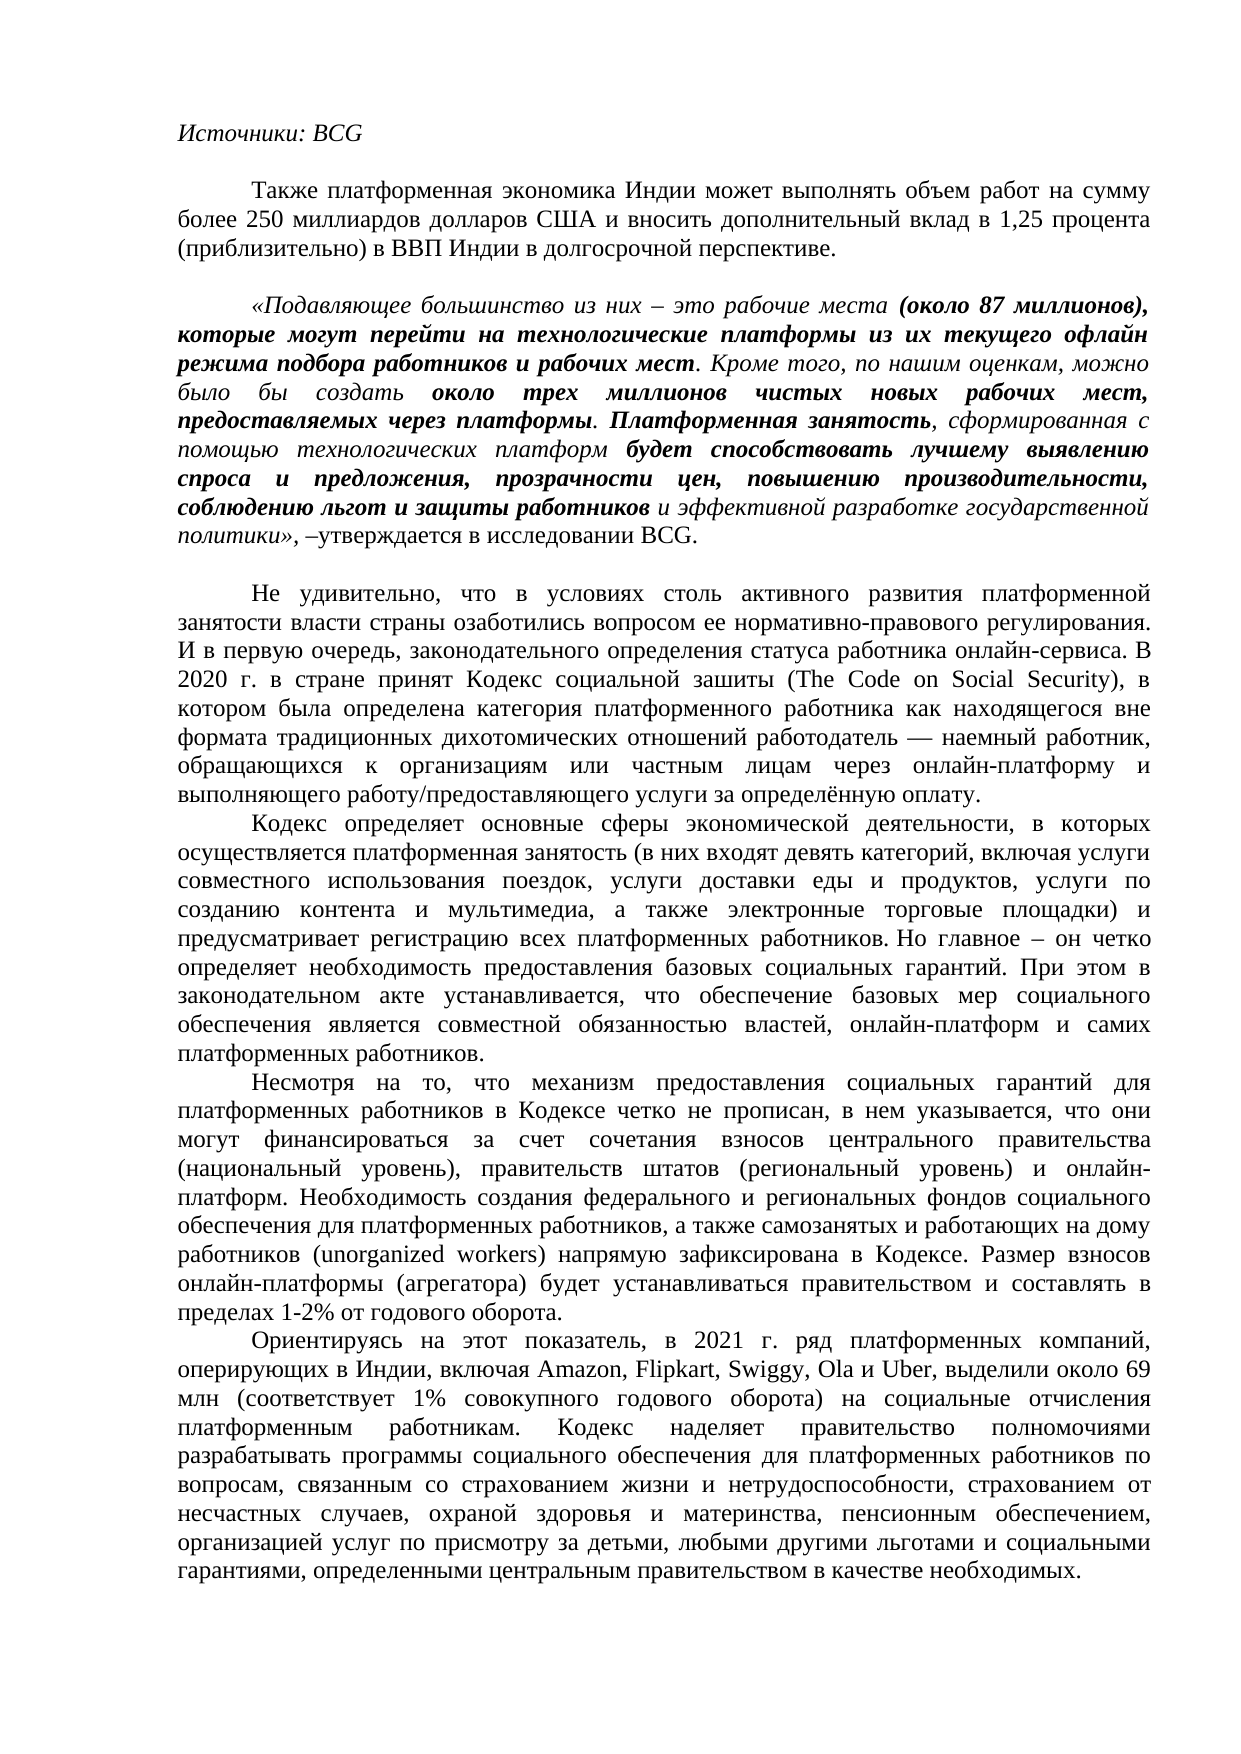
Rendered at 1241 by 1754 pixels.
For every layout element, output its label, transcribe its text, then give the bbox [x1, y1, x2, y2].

text Ориентируясь на этот показатель, в 2021 г. ряд платформенных компаний, оперирующих в Индии, включая Amazon, Flipkart, Swiggy, Ola и Uber, выделили около 69 млн (соответствует 1% совокупного годового оборота) на социальные отчисления платформенным работникам. Кодекс наделяет правительство полномочиями разрабатывать программы социального обеспечения для платформенных работников по вопросам, связанным со страхованием жизни и нетрудоспособности, страхованием от несчастных случаев, охраной здоровья и материнства, пенсионным обеспечением, организацией услуг по присмотру за детьми, любыми другими льготами и социальными гарантиями, определенными центральным правительством в качестве необходимых. [177, 1326, 1152, 1584]
text Кодекс определяет основные сферы экономической деятельности, в которых осуществляется платформенная занятость (в них входят девять категорий, включая услуги совместного использования поездок, услуги доставки еды и продуктов, услуги по созданию контента и мультимедиа, а также электронные торговые площадки) и предусматривает регистрацию всех платформенных работников. Но главное – он четко определяет необходимость предоставления базовых социальных гарантий. При этом в законодательном акте устанавливается, что обеспечение базовых мер социального обеспечения является совместной обязанностью властей, онлайн-платформ и самих платформенных работников. [177, 808, 1152, 1067]
text Несмотря на то, что механизм предоставления социальных гарантий для платформенных работников в Кодексе четко не прописан, в нем указывается, что они могут финансироваться за счет сочетания взносов центрального правительства (национальный уровень), правительств штатов (региональный уровень) и онлайн-платформ. Необходимость создания федерального и региональных фондов социального обеспечения для платформенных работников, а также самозанятых и работающих на дому работников (unorganized workers) напрямую зафиксирована в Кодексе. Размер взносов онлайн-платформы (агрегатора) будет устанавливаться правительством и составлять в пределах 1-2% от годового оборота. [177, 1067, 1152, 1326]
text «Подавляющее большинство из них – это рабочие места (около 87 миллионов), которые могут перейти на технологические платформы из их текущего офлайн режима подбора работников и рабочих мест. Кроме того, по нашим оценкам, можно было бы создать около трех миллионов чистых новых рабочих мест, предоставляемых через платформы. Платформенная занятость, сформированная с помощью технологических платформ будет способствовать лучшему выявлению спроса и предложения, прозрачности цен, повышению производительности, соблюдению льгот и защиты работников и эффективной разработке государственной политики», –утверждается в исследовании BCG. [177, 291, 1152, 549]
text Не удивительно, что в условиях столь активного развития платформенной занятости власти страны озаботились вопросом ее нормативно-правового регулирования. И в первую очередь, законодательного определения статуса работника онлайн-сервиса. В 2020 г. в стране принят Кодекс социальной зашиты (The Code on Social Security), в котором была определена категория платформенного работника как находящегося вне формата традиционных дихотомических отношений работодатель — наемный работник, обращающихся к организациям или частным лицам через онлайн-платформу и выполняющего работу/предоставляющего услуги за определённую оплату. [177, 578, 1152, 808]
text Также платформенная экономика Индии может выполнять объем работ на сумму более 250 миллиардов долларов США и вносить дополнительный вклад в 1,25 процента (приблизительно) в ВВП Индии в долгосрочной перспективе. [177, 176, 1152, 262]
text Источники: BCG [177, 118, 1152, 147]
